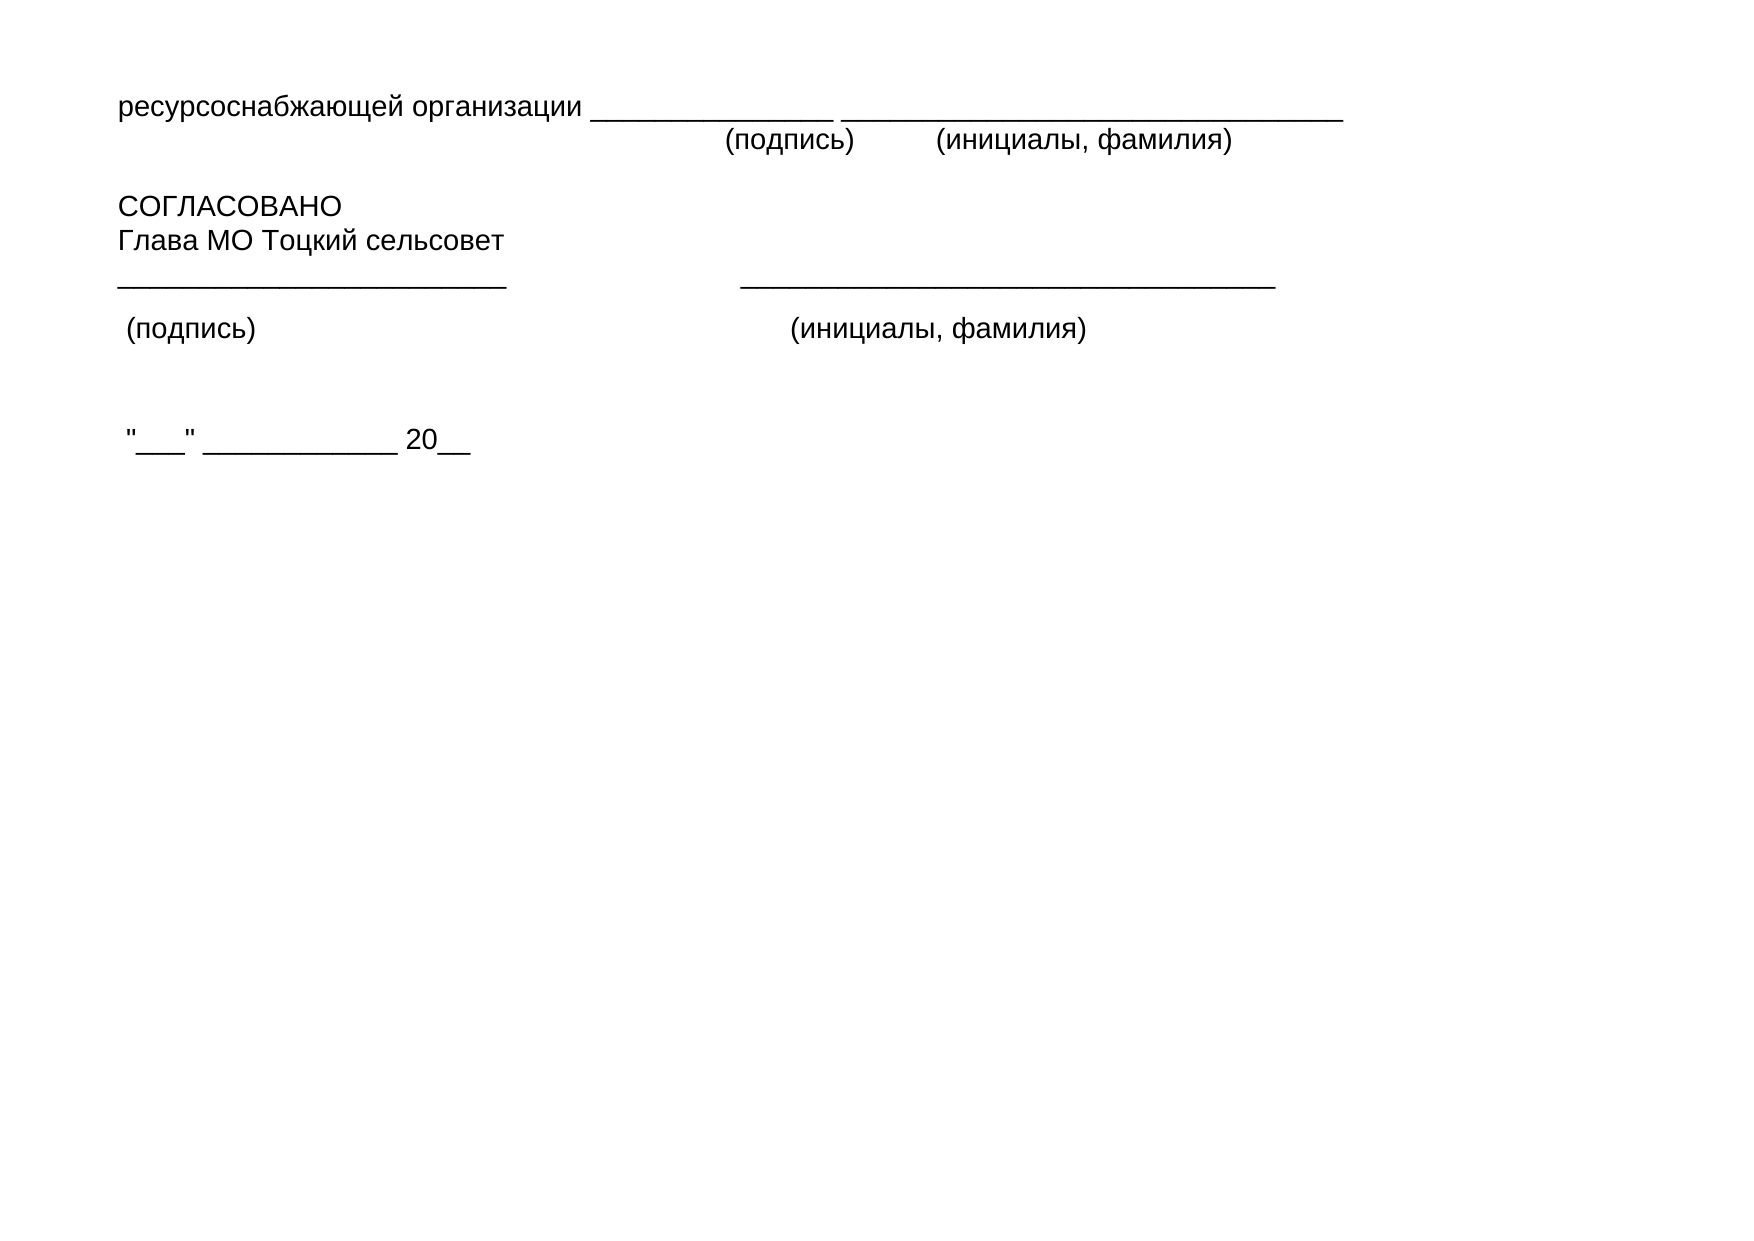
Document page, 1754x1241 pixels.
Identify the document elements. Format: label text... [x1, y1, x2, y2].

text (подпись) (инициалы, фамилия) [118, 312, 1637, 345]
text ресурсоснабжающей организации _______________ _______________________________ [118, 89, 1548, 122]
text Глава МО Тоцкий сельсовет [118, 223, 1637, 256]
text (подпись) (инициалы, фамилия) [118, 122, 1548, 156]
text "___" ____________ 20__ [118, 422, 1637, 456]
text СОГЛАСОВАНО [118, 189, 1637, 223]
text ________________________ _________________________________ [118, 256, 1637, 290]
